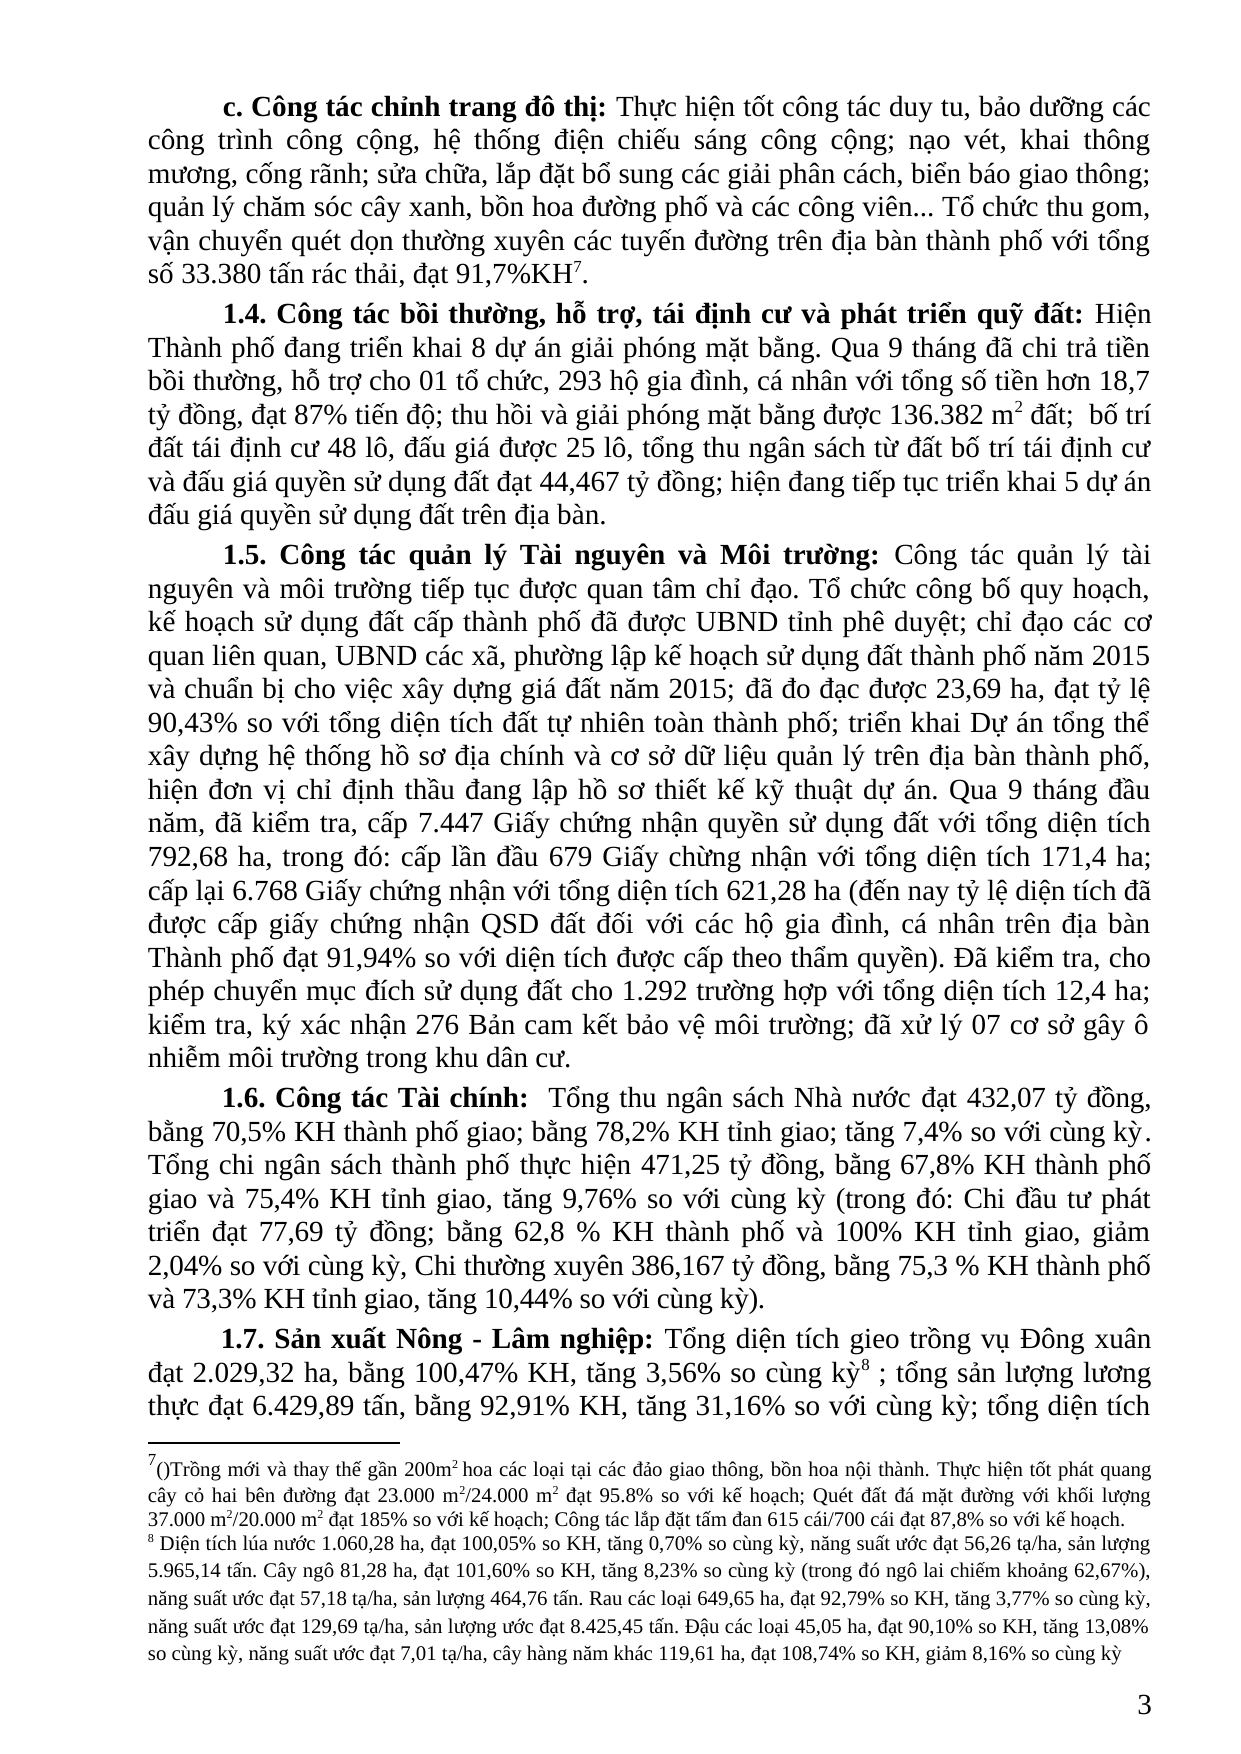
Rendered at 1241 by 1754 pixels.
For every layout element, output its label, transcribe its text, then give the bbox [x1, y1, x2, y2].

text 1.6. Công tác Tài chính: Tổng thu ngân sách Nhà nước đạt 432,07 tỷ đồng, bằng 70,5% KH thành phố giao; bằng 78,2% KH tỉnh giao; tăng 7,4% so với cùng kỳ. Tổng chi ngân sách thành phố thực hiện 471,25 tỷ đồng, bằng 67,8% KH thành phố giao và 75,4% KH tỉnh giao, tăng 9,76% so với cùng kỳ (trong đó: Chi đầu tư phát triển đạt 77,69 tỷ đồng; bằng 62,8 % KH thành phố và 100% KH tỉnh giao, giảm 2,04% so với cùng kỳ, Chi thường xuyên 386,167 tỷ đồng, bằng 75,3 % KH thành phố và 73,3% KH tỉnh giao, tăng 10,44% so với cùng kỳ). [148, 1080, 1152, 1315]
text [148, 1321, 1152, 1422]
text 1.5. Công tác quản lý Tài nguyên và Môi trường: Công tác quản lý tài nguyên và môi trường tiếp tục được quan tâm chỉ đạo. Tổ chức công bố quy hoạch, kế hoạch sử dụng đất cấp thành phố đã được UBND tỉnh phê duyệt; chỉ đạo các cơ quan liên quan, UBND các xã, phường lập kế hoạch sử dụng đất thành phố năm 2015 và chuẩn bị cho việc xây dựng giá đất năm 2015; đã đo đạc được 23,69 ha, đạt tỷ lệ 90,43% so với tổng diện tích đất tự nhiên toàn thành phố; triển khai Dự án tổng thể xây dựng hệ thống hồ sơ địa chính và cơ sở dữ liệu quản lý trên địa bàn thành phố, hiện đơn vị chỉ định thầu đang lập hồ sơ thiết kế kỹ thuật dự án. Qua 9 tháng đầu năm, đã kiểm tra, cấp 7.447 Giấy chứng nhận quyền sử dụng đất với tổng diện tích 792,68 ha, trong đó: cấp lần đầu 679 Giấy chừng nhận với tổng diện tích 171,4 ha; cấp lại 6.768 Giấy chứng nhận với tổng diện tích 621,28 ha (đến nay tỷ lệ diện tích đã được cấp giấy chứng nhận QSD đất đối với các hộ gia đình, cá nhân trên địa bàn Thành phố đạt 91,94% so với diện tích được cấp theo thẩm quyền). Đã kiểm tra, cho phép chuyển mục đích sử dụng đất cho 1.292 trường hợp với tổng diện tích 12,4 ha; kiểm tra, ký xác nhận 276 Bản cam kết bảo vệ môi trường; đã xử lý 07 cơ sở gây ô nhiễm môi trường trong khu dân cư. [148, 537, 1152, 1074]
text 1.4. Công tác bồi thường, hỗ trợ, tái định cư và phát triển quỹ đất: Hiện Thành phố đang triển khai 8 dự án giải phóng mặt bằng. Qua 9 tháng đã chi trả tiền bồi thường, hỗ trợ cho 01 tổ chức, 293 hộ gia đình, cá nhân với tổng số tiền hơn 18,7 tỷ đồng, đạt 87% tiến độ; thu hồi và giải phóng mặt bằng được 136.382 m2 đất; bố trí đất tái định cư 48 lô, đấu giá được 25 lô, tổng thu ngân sách từ đất bố trí tái định cư và đấu giá quyền sử dụng đất đạt 44,467 tỷ đồng; hiện đang tiếp tục triển khai 5 dự án đấu giá quyền sử dụng đất trên địa bàn. [148, 296, 1152, 531]
text c. Công tác chỉnh trang đô thị: Thực hiện tốt công tác duy tu, bảo dưỡng các công trình công cộng, hệ thống điện chiếu sáng công cộng; nạo vét, khai thông mương, cống rãnh; sửa chữa, lắp đặt bổ sung các giải phân cách, biển báo giao thông; quản lý chăm sóc cây xanh, bồn hoa đường phố và các công viên... Tổ chức thu gom, vận chuyển quét dọn thường xuyên các tuyến đường trên địa bàn thành phố với tổng số 33.380 tấn rác thải, đạt 91,7%KH. [148, 89, 1152, 290]
